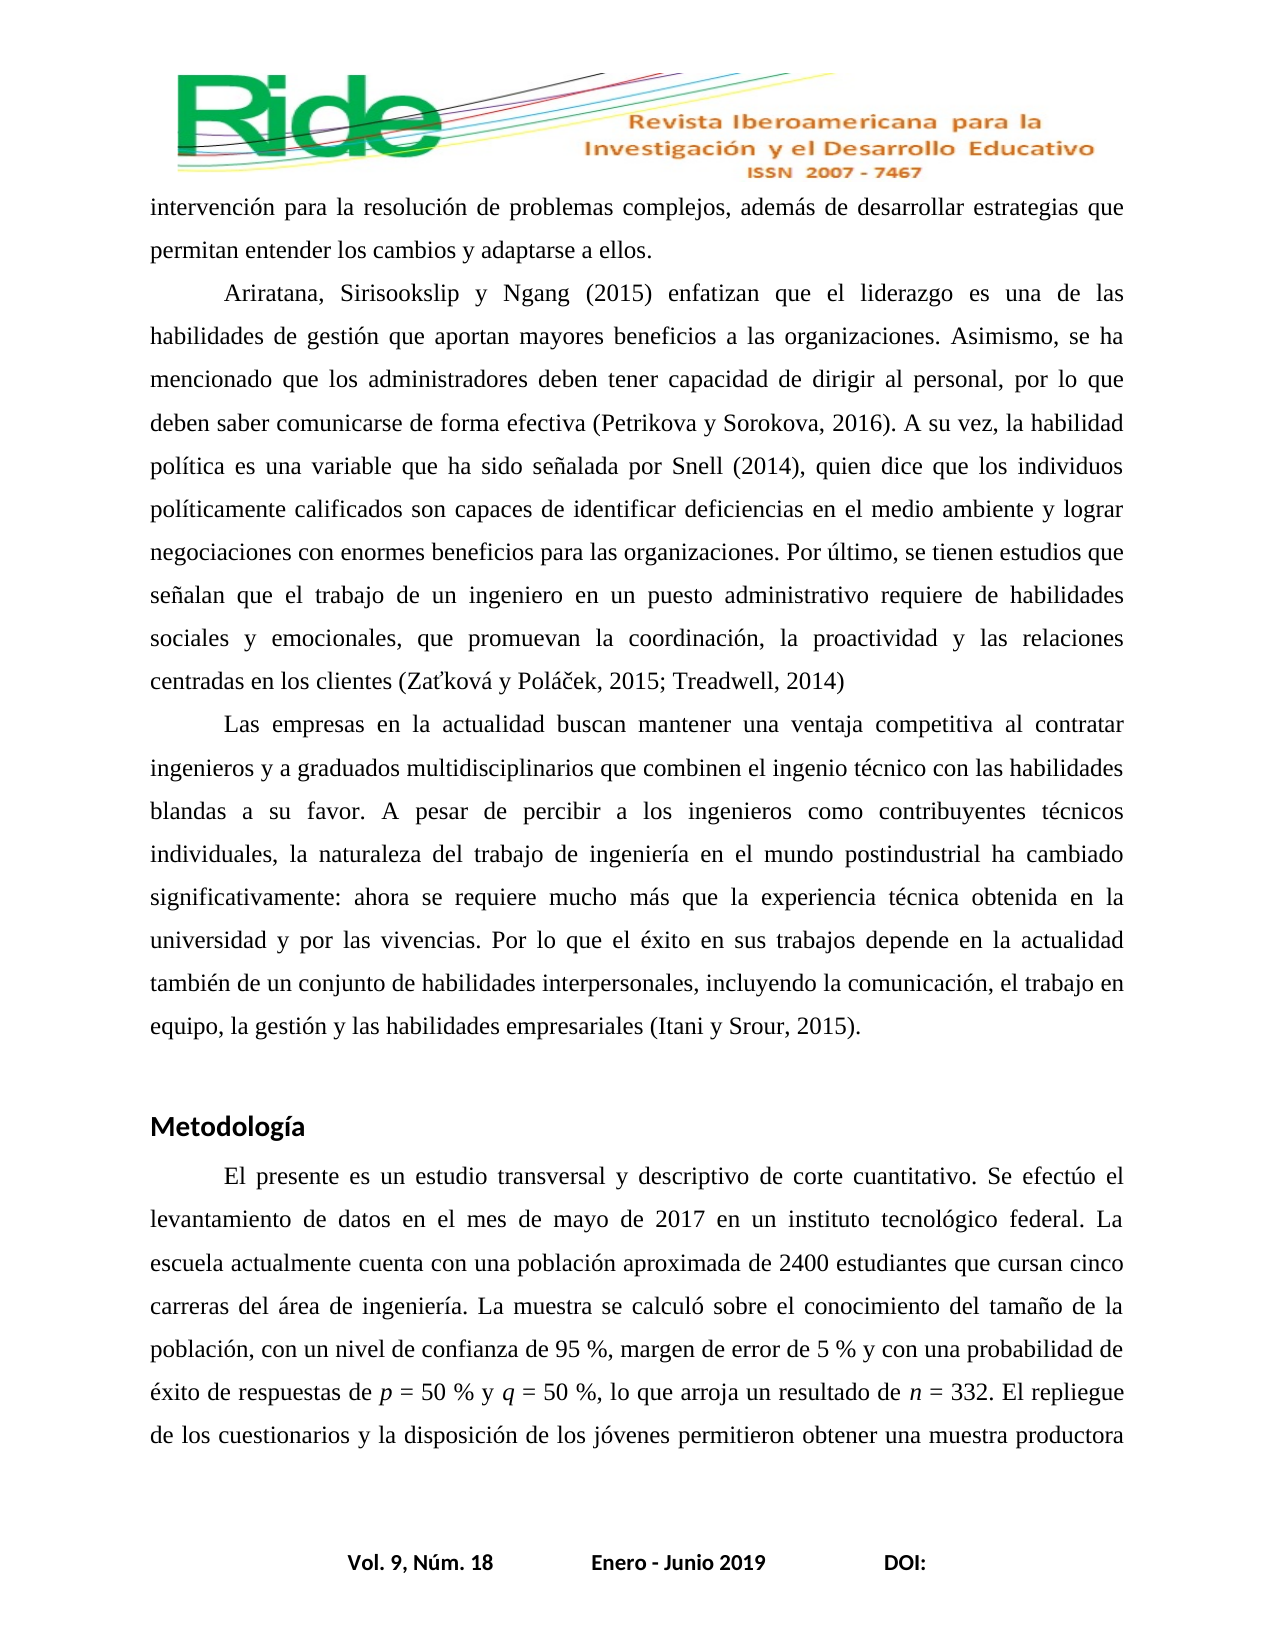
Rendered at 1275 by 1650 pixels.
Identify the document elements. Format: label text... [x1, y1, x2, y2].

text Metodología [150, 1108, 1125, 1143]
text Las empresas en la actualidad buscan mantener una ventaja competitiva al contratar ingenieros y a graduados multidisciplinarios que combinen el ingenio técnico con las habilidades blandas a su favor. A pesar de percibir a los ingenieros como contribuyentes técnicos individuales, la naturaleza del trabajo de ingeniería en el mundo postindustrial ha cambiado significativamente: ahora se requiere mucho más que la experiencia técnica obtenida en la universidad y por las vivencias. Por lo que el éxito en sus trabajos depende en la actualidad también de un conjunto de habilidades interpersonales, incluyendo la comunicación, el trabajo en equipo, la gestión y las habilidades empresariales (Itani y Srour, 2015). [150, 709, 1125, 1040]
picture [177, 73, 1098, 182]
text Ariratana, Sirisookslip y Ngang (2015) enfatizan que el liderazgo es una de las habilidades de gestión que aportan mayores beneficios a las organizaciones. Asimismo, se ha mencionado que los administradores deben tener capacidad de dirigir al personal, por lo que deben saber comunicarse de forma efectiva (Petrikova y Sorokova, 2016). A su vez, la habilidad política es una variable que ha sido señalada por Snell (2014), quien dice que los individuos políticamente calificados son capaces de identificar deficiencias en el medio ambiente y lograr negociaciones con enormes beneficios para las organizaciones. Por último, se tienen estudios que señalan que el trabajo de un ingeniero en un puesto administrativo requiere de habilidades sociales y emocionales, que promuevan la coordinación, la proactividad y las relaciones centradas en los clientes (Zaťková y Poláček, 2015; Treadwell, 2014) [150, 278, 1125, 695]
